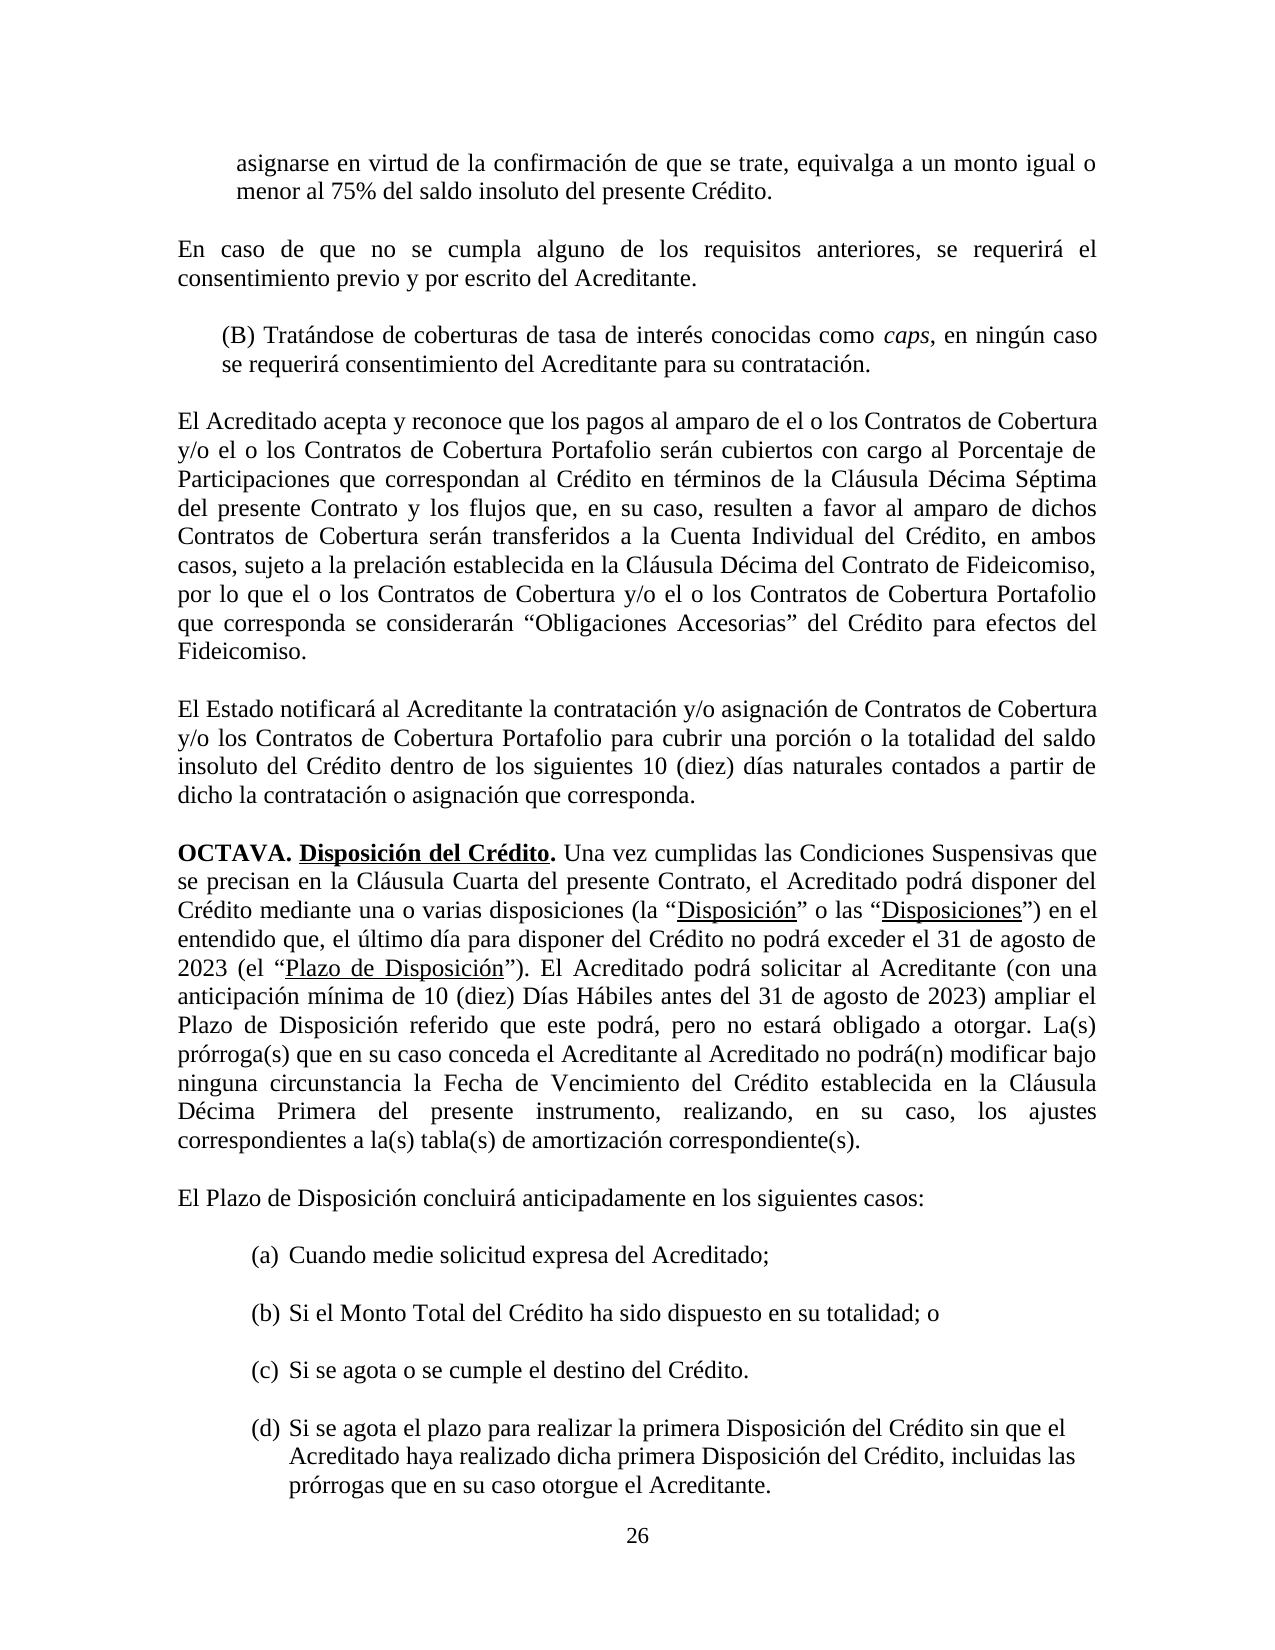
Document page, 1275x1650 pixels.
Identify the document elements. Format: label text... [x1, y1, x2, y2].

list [177, 148, 1098, 205]
list Si el Monto Total del Crédito ha sido dispuesto en su totalidad; o [251, 1298, 1098, 1326]
list Si se agota o se cumple el destino del Crédito. [251, 1355, 1098, 1384]
text OCTAVA. Disposición del Crédito. Una vez cumplidas las Condiciones Suspensivas que se precisan en la Cláusula Cuarta del presente Contrato, el Acreditado podrá disponer del Crédito mediante una o varias disposiciones (la “Disposición” o las “Disposiciones”) en el entendido que, el último día para disponer del Crédito no podrá exceder el 31 de agosto de 2023 (el “Plazo de Disposición”). El Acreditado podrá solicitar al Acreditante (con una anticipación mínima de 10 (diez) Días Hábiles antes del 31 de agosto de 2023) ampliar el Plazo de Disposición referido que este podrá, pero no estará obligado a otorgar. La(s) prórroga(s) que en su caso conceda el Acreditante al Acreditado no podrá(n) modificar bajo ninguna circunstancia la Fecha de Vencimiento del Crédito establecida en la Cláusula Décima Primera del presente instrumento, realizando, en su caso, los ajustes correspondientes a la(s) tabla(s) de amortización correspondiente(s). [177, 838, 1098, 1154]
text El Plazo de Disposición concluirá anticipadamente en los siguientes casos: [177, 1183, 1098, 1211]
text En caso de que no se cumpla alguno de los requisitos anteriores, se requerirá el consentimiento previo y por escrito del Acreditante. [177, 234, 1098, 291]
text (B) Tratándose de coberturas de tasa de interés conocidas como caps, en ningún caso se requerirá consentimiento del Acreditante para su contratación. [222, 320, 1098, 378]
text El Estado notificará al Acreditante la contratación y/o asignación de Contratos de Cobertura y/o los Contratos de Cobertura Portafolio para cubrir una porción o la totalidad del saldo insoluto del Crédito dentro de los siguientes 10 (diez) días naturales contados a partir de dicho la contratación o asignación que corresponda. [177, 694, 1098, 809]
list Cuando medie solicitud expresa del Acreditado; [251, 1240, 1098, 1269]
text El Acreditado acepta y reconoce que los pagos al amparo de el o los Contratos de Cobertura y/o el o los Contratos de Cobertura Portafolio serán cubiertos con cargo al Porcentaje de Participaciones que correspondan al Crédito en términos de la Cláusula Décima Séptima del presente Contrato y los flujos que, en su caso, resulten a favor al amparo de dichos Contratos de Cobertura serán transferidos a la Cuenta Individual del Crédito, en ambos casos, sujeto a la prelación establecida en la Cláusula Décima del Contrato de Fideicomiso, por lo que el o los Contratos de Cobertura y/o el o los Contratos de Cobertura Portafolio que corresponda se considerarán “Obligaciones Accesorias” del Crédito para efectos del Fideicomiso. [177, 406, 1098, 665]
list Si se agota el plazo para realizar la primera Disposición del Crédito sin que el Acreditado haya realizado dicha primera Disposición del Crédito, incluidas las prórrogas que en su caso otorgue el Acreditante. [251, 1413, 1098, 1499]
